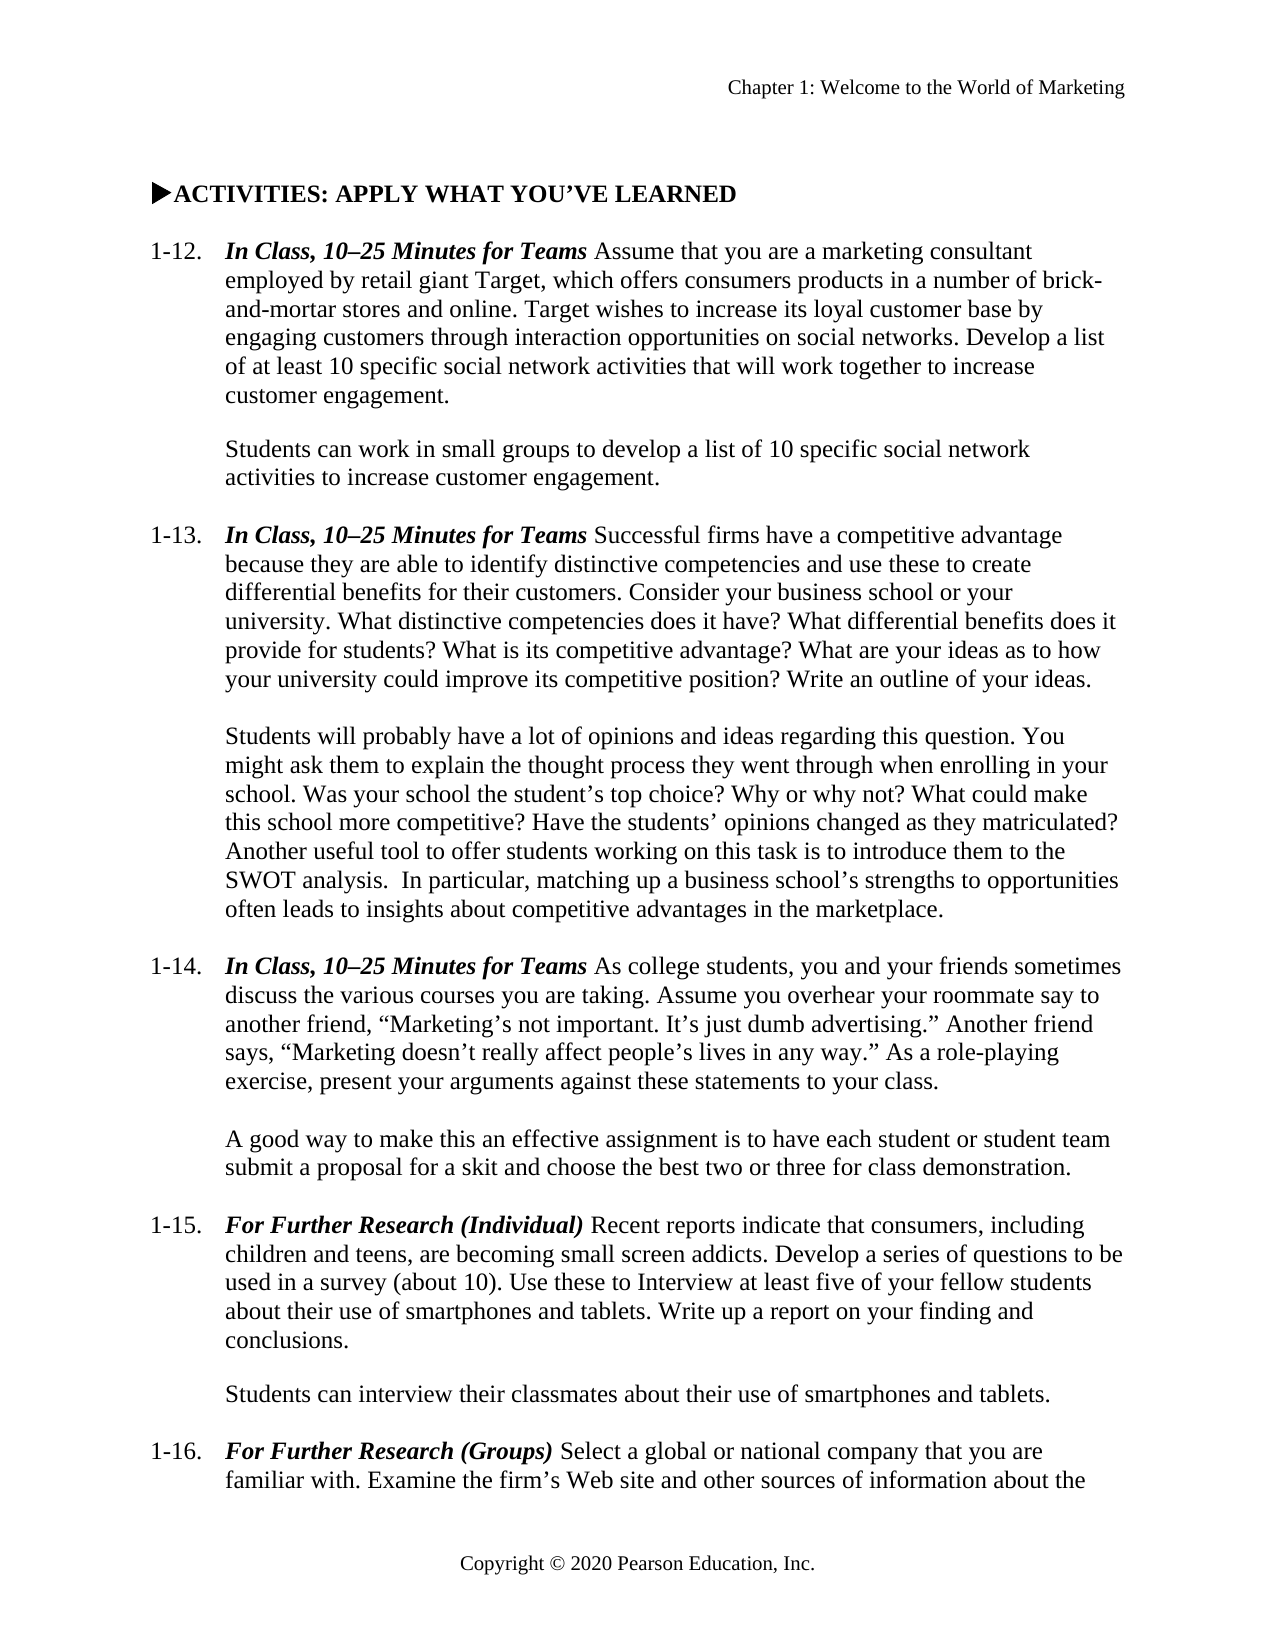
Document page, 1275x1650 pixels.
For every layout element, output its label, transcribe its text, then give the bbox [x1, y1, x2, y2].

text A good way to make this an effective assignment is to have each student or student team submit a proposal for a skit and choose the best two or three for class demonstration. [225, 1124, 1125, 1181]
text Students can interview their classmates about their use of smartphones and tablets. [225, 1379, 1125, 1407]
text 1-15. For Further Research (Individual) Recent reports indicate that consumers, including children and teens, are becoming small screen addicts. Develop a series of questions to be used in a survey (about 10). Use these to Interview at least five of your fellow students about their use of smartphones and tablets. Write up a report on your finding and conclusions. [150, 1210, 1125, 1354]
text ACTIVITIES: Apply What You’ve Learned [150, 179, 1125, 207]
text 1-13. In Class, 10–25 Minutes for Teams Successful firms have a competitive advantage because they are able to identify distinctive competencies and use these to create differential benefits for their customers. Consider your business school or your university. What distinctive competencies does it have? What differential benefits does it provide for students? What is its competitive advantage? What are your ideas as to how your university could improve its competitive position? Write an outline of your ideas. [150, 520, 1125, 692]
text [150, 1436, 1125, 1494]
text Students can work in small groups to develop a list of 10 specific social network activities to increase customer engagement. [225, 434, 1125, 491]
text 1-14. In Class, 10–25 Minutes for Teams As college students, you and your friends sometimes discuss the various courses you are taking. Assume you overhear your roommate say to another friend, “Marketing’s not important. It’s just dumb advertising.” Another friend says, “Marketing doesn’t really affect people’s lives in any way.” As a role-playing exercise, present your arguments against these statements to your class. [150, 951, 1125, 1095]
text 1-12. In Class, 10–25 Minutes for Teams Assume that you are a marketing consultant employed by retail giant Target, which offers consumers products in a number of brick-and-mortar stores and online. Target wishes to increase its loyal customer base by engaging customers through interaction opportunities on social networks. Develop a list of at least 10 specific social network activities that will work together to increase customer engagement. [150, 236, 1125, 409]
text Students will probably have a lot of opinions and ideas regarding this question. You might ask them to explain the thought process they went through when enrolling in your school. Was your school the student’s top choice? Why or why not? What could make this school more competitive? Have the students’ opinions changed as they matriculated? Another useful tool to offer students working on this task is to introduce them to the SWOT analysis. In particular, matching up a business school’s strengths to opportunities often leads to insights about competitive advantages in the marketplace. [225, 721, 1125, 922]
